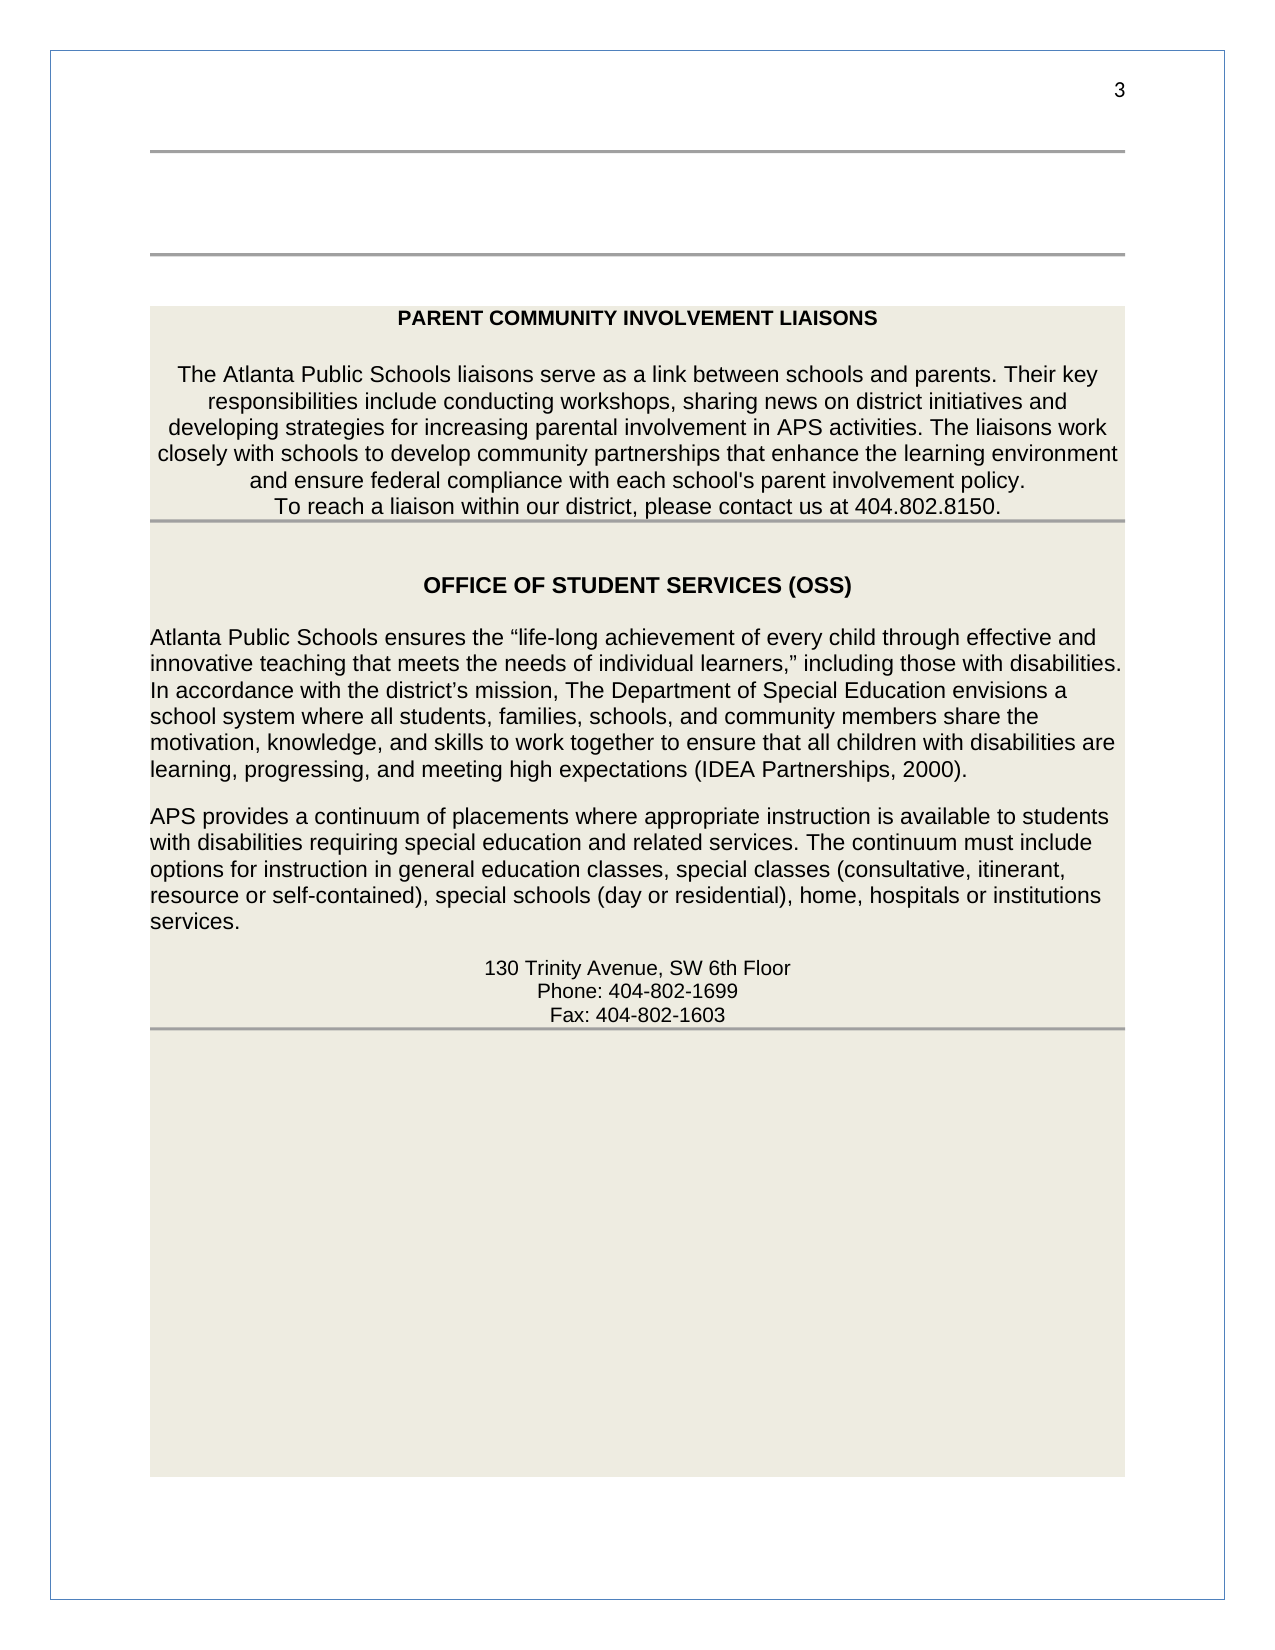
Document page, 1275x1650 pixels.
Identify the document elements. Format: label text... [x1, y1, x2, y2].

text 130 Trinity Avenue, SW 6th Floor Phone: 404-802-1699 Fax: 404-802-1603 [150, 955, 1125, 1027]
text Atlanta Public Schools ensures the “life-long achievement of every child through effective and innovative teaching that meets the needs of individual learners,” including those with disabilities. In accordance with the district’s mission, The Department of Special Education envisions a school system where all students, families, schools, and community members share the motivation, knowledge, and skills to work together to ensure that all children with disabilities are learning, progressing, and meeting high expectations (IDEA Partnerships, 2000). [150, 624, 1125, 782]
text PARENT COMMUNITY INVOLVEMENT LIAISONS [150, 306, 1125, 330]
text OFFICE OF STUDENT SERVICES (OSS) [150, 572, 1125, 599]
text The Atlanta Public Schools liaisons serve as a link between schools and parents. Their key responsibilities include conducting workshops, sharing news on district initiatives and developing strategies for increasing parental involvement in APS activities. The liaisons work closely with schools to develop community partnerships that enhance the learning environment and ensure federal compliance with each school's parent involvement policy. [150, 361, 1125, 493]
text To reach a liaison within our district, please contact us at 404.802.8150. [150, 493, 1125, 519]
text APS provides a continuum of placements where appropriate instruction is available to students with disabilities requiring special education and related services. The continuum must include options for instruction in general education classes, special classes (consultative, itinerant, resource or self-contained), special schools (day or residential), home, hospitals or institutions services. [150, 803, 1125, 934]
